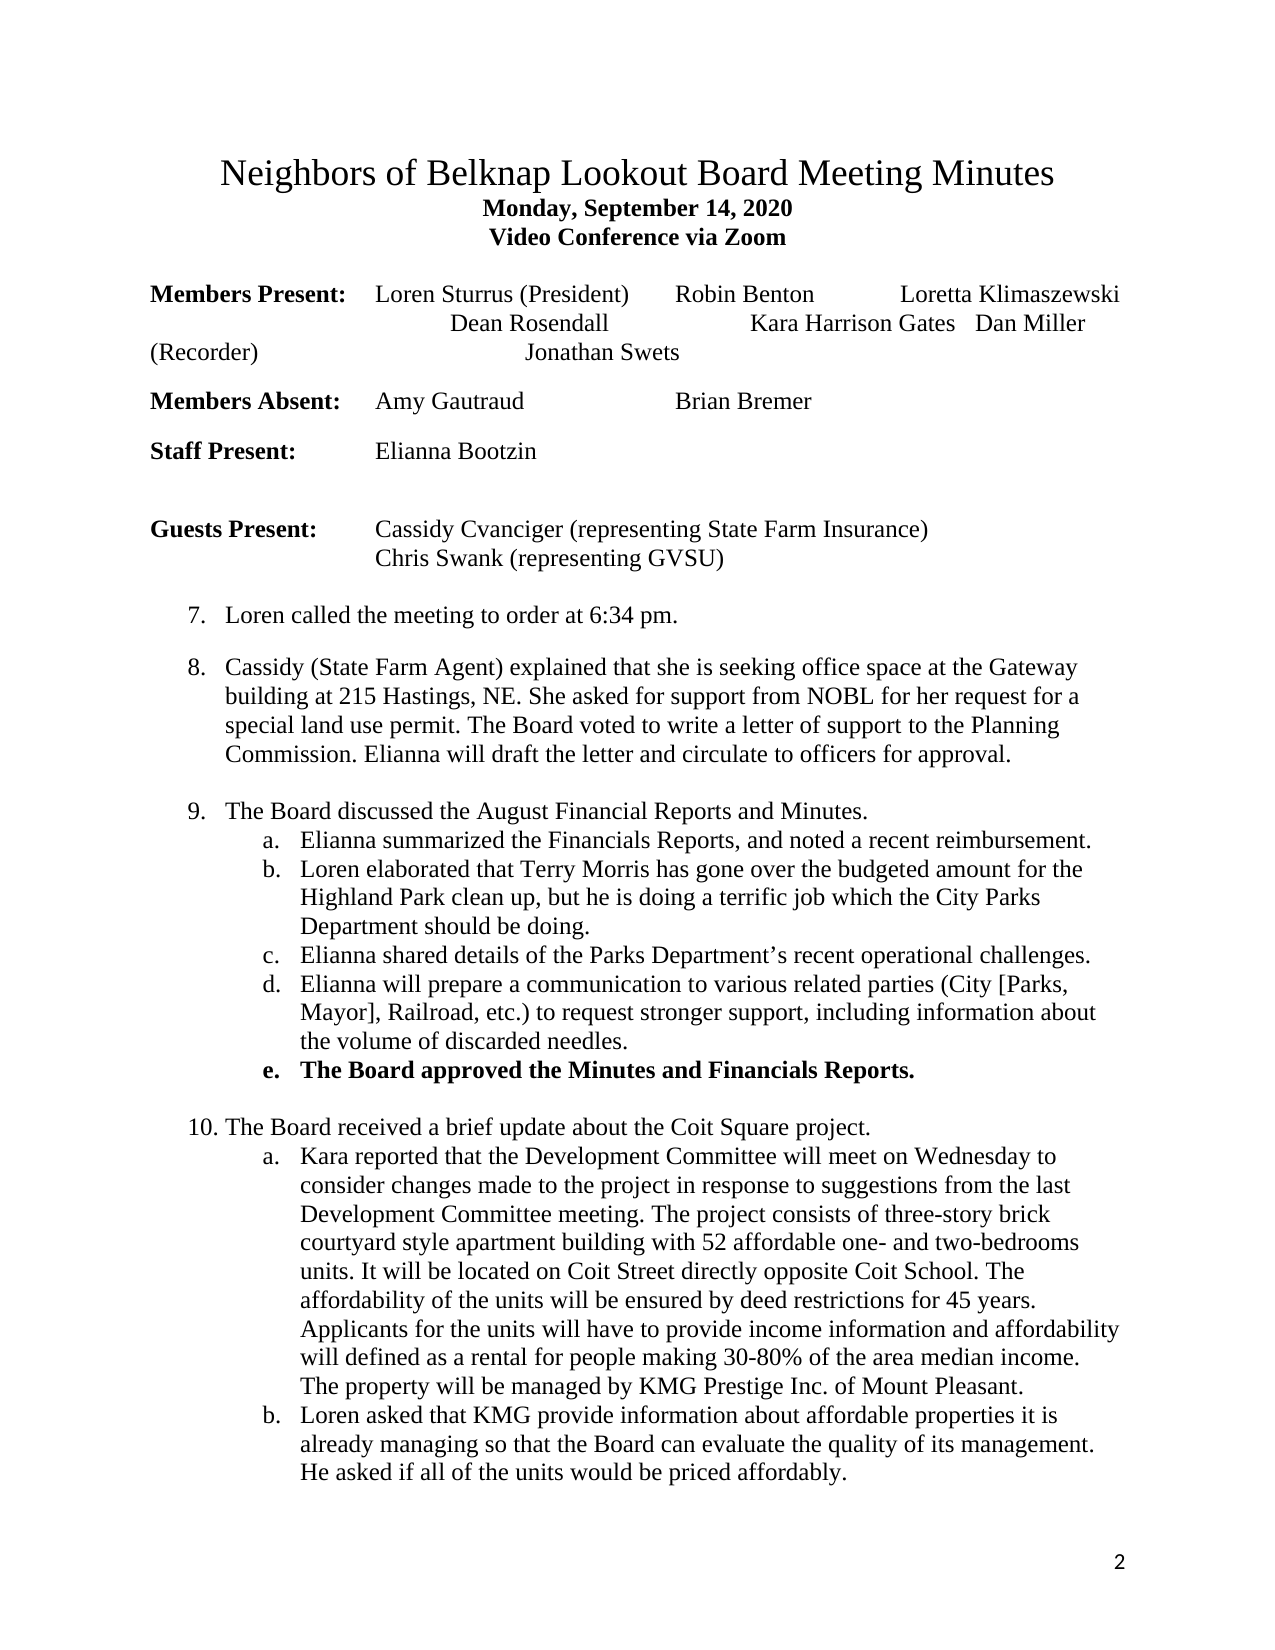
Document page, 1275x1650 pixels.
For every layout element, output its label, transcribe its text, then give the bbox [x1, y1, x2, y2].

list The Board approved the Minutes and Financials Reports. [262, 1055, 1125, 1084]
list Loren asked that KMG provide information about affordable properties it is already managing so that the Board can evaluate the quality of its management. He asked if all of the units would be priced affordably. [262, 1400, 1125, 1486]
list Cassidy (State Farm Agent) explained that she is seeking office space at the Gateway building at 215 Hastings, NE. She asked for support from NOBL for her request for a special land use permit. The Board voted to write a letter of support to the Planning Commission. Elianna will draft the letter and circulate to officers for approval. [187, 652, 1125, 767]
list Loren called the meeting to order at 6:34 pm. [187, 601, 1125, 629]
list The Board discussed the August Financial Reports and Minutes. [187, 796, 1125, 825]
text Members Present: Loren Sturrus (President) Robin Benton Loretta Klimaszewski Dean Rosendall Kara Harrison Gates Dan Miller (Recorder) Jonathan Swets [150, 279, 1125, 366]
list Loren elaborated that Terry Morris has gone over the budgeted amount for the Highland Park clean up, but he is doing a terrific job which the City Parks Department should be doing. [262, 854, 1125, 940]
text Members Absent: Amy Gautraud Brian Bremer [150, 386, 1125, 415]
list Elianna shared details of the Parks Department’s recent operational challenges. [262, 940, 1125, 969]
list Elianna will prepare a communication to various related parties (City [Parks, Mayor], Railroad, etc.) to request stronger support, including information about the volume of discarded needles. [262, 969, 1125, 1055]
text Chris Swank (representing GVSU) [300, 543, 1125, 572]
list The Board received a brief update about the Coit Square project. [187, 1112, 1125, 1141]
text Video Conference via Zoom [150, 222, 1125, 251]
list Kara reported that the Development Committee will meet on Wednesday to consider changes made to the project in response to suggestions from the last Development Committee meeting. The project consists of three-story brick courtyard style apartment building with 52 affordable one- and two-bedrooms units. It will be located on Coit Street directly opposite Coit School. The affordability of the units will be ensured by deed restrictions for 45 years. Applicants for the units will have to provide income information and affordability will defined as a rental for people making 30-80% of the area median income. The property will be managed by KMG Prestige Inc. of Mount Pleasant. [262, 1141, 1125, 1400]
text Guests Present: Cassidy Cvanciger (representing State Farm Insurance) [150, 514, 1125, 543]
text Monday, September 14, 2020 [150, 193, 1125, 222]
text Staff Present: Elianna Bootzin [150, 436, 1125, 493]
text Neighbors of Belknap Lookout Board Meeting Minutes [150, 150, 1125, 193]
list Elianna summarized the Financials Reports, and noted a recent reimbursement. [262, 825, 1125, 854]
